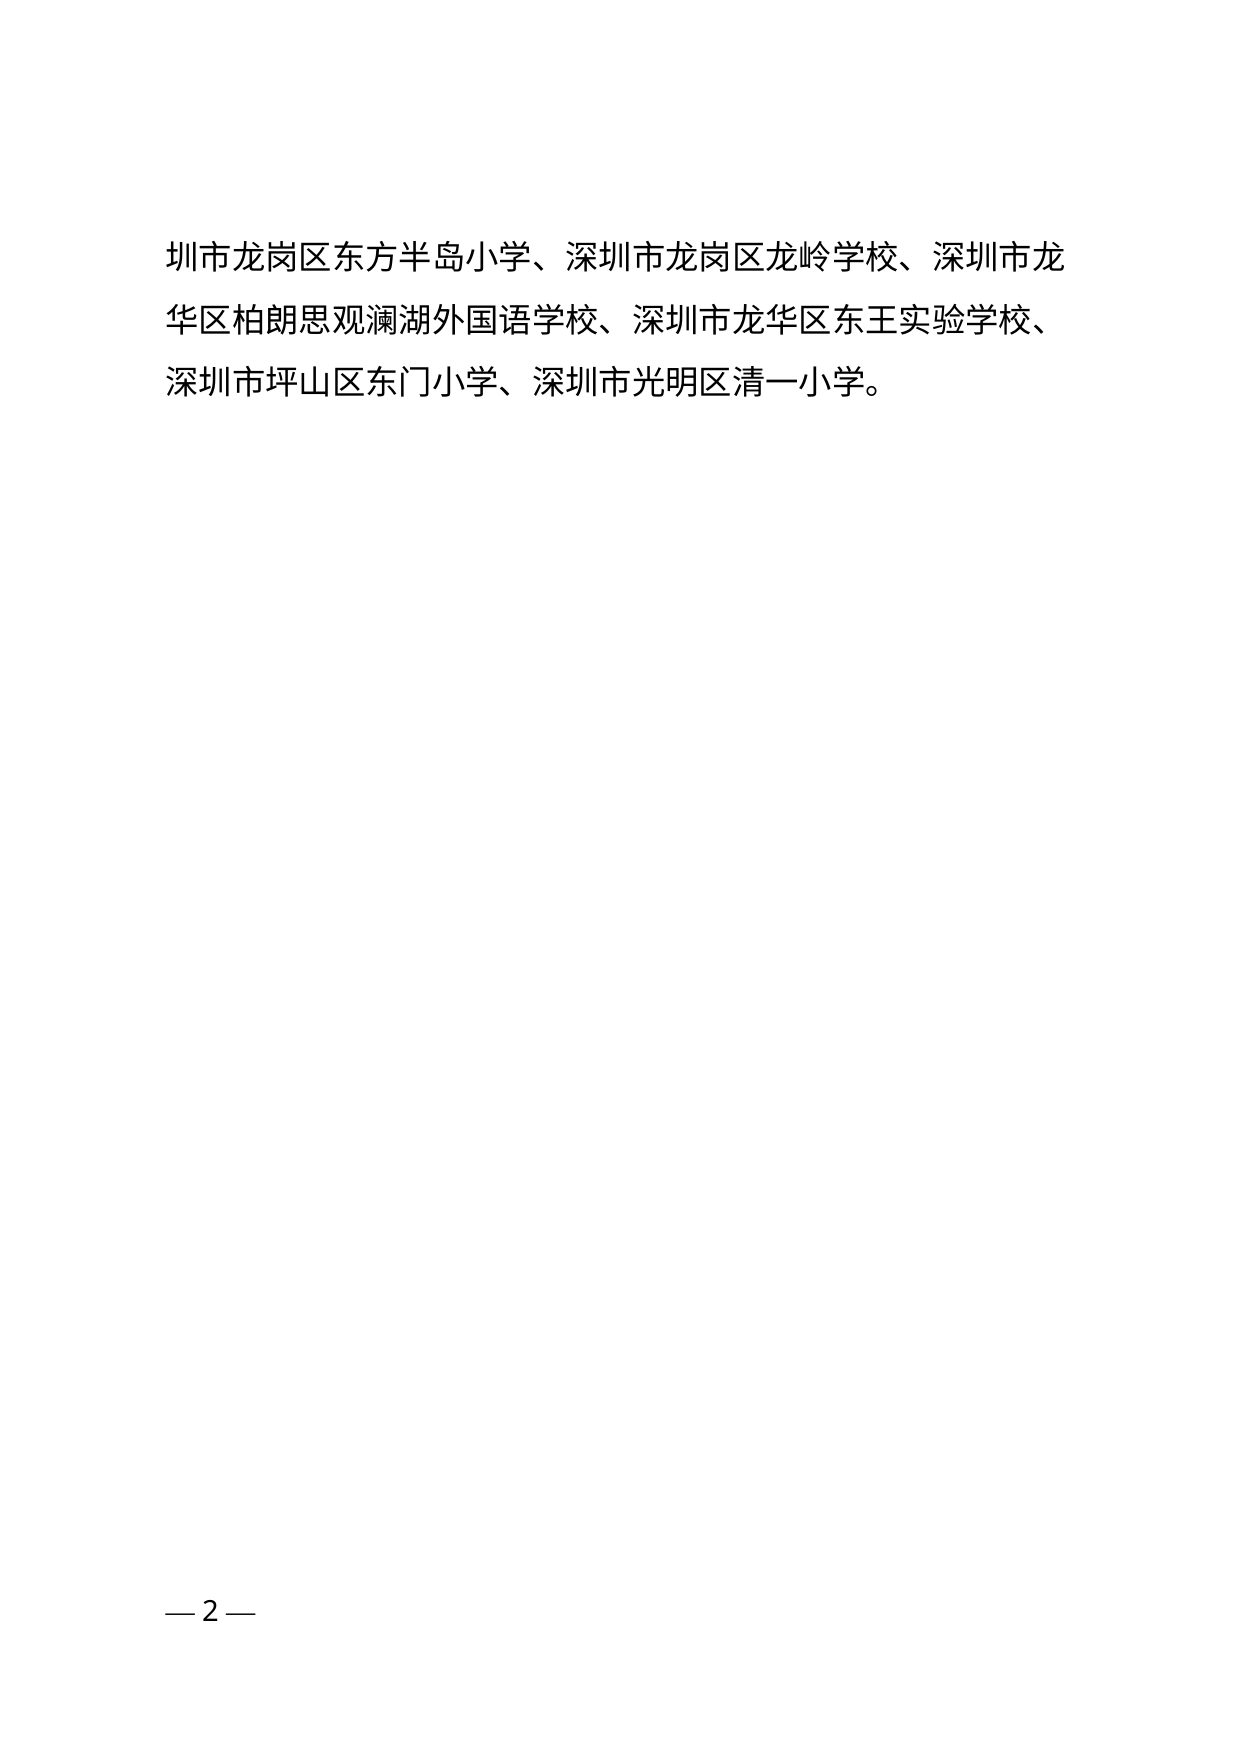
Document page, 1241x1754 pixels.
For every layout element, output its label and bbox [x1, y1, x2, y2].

text [165, 219, 1087, 407]
